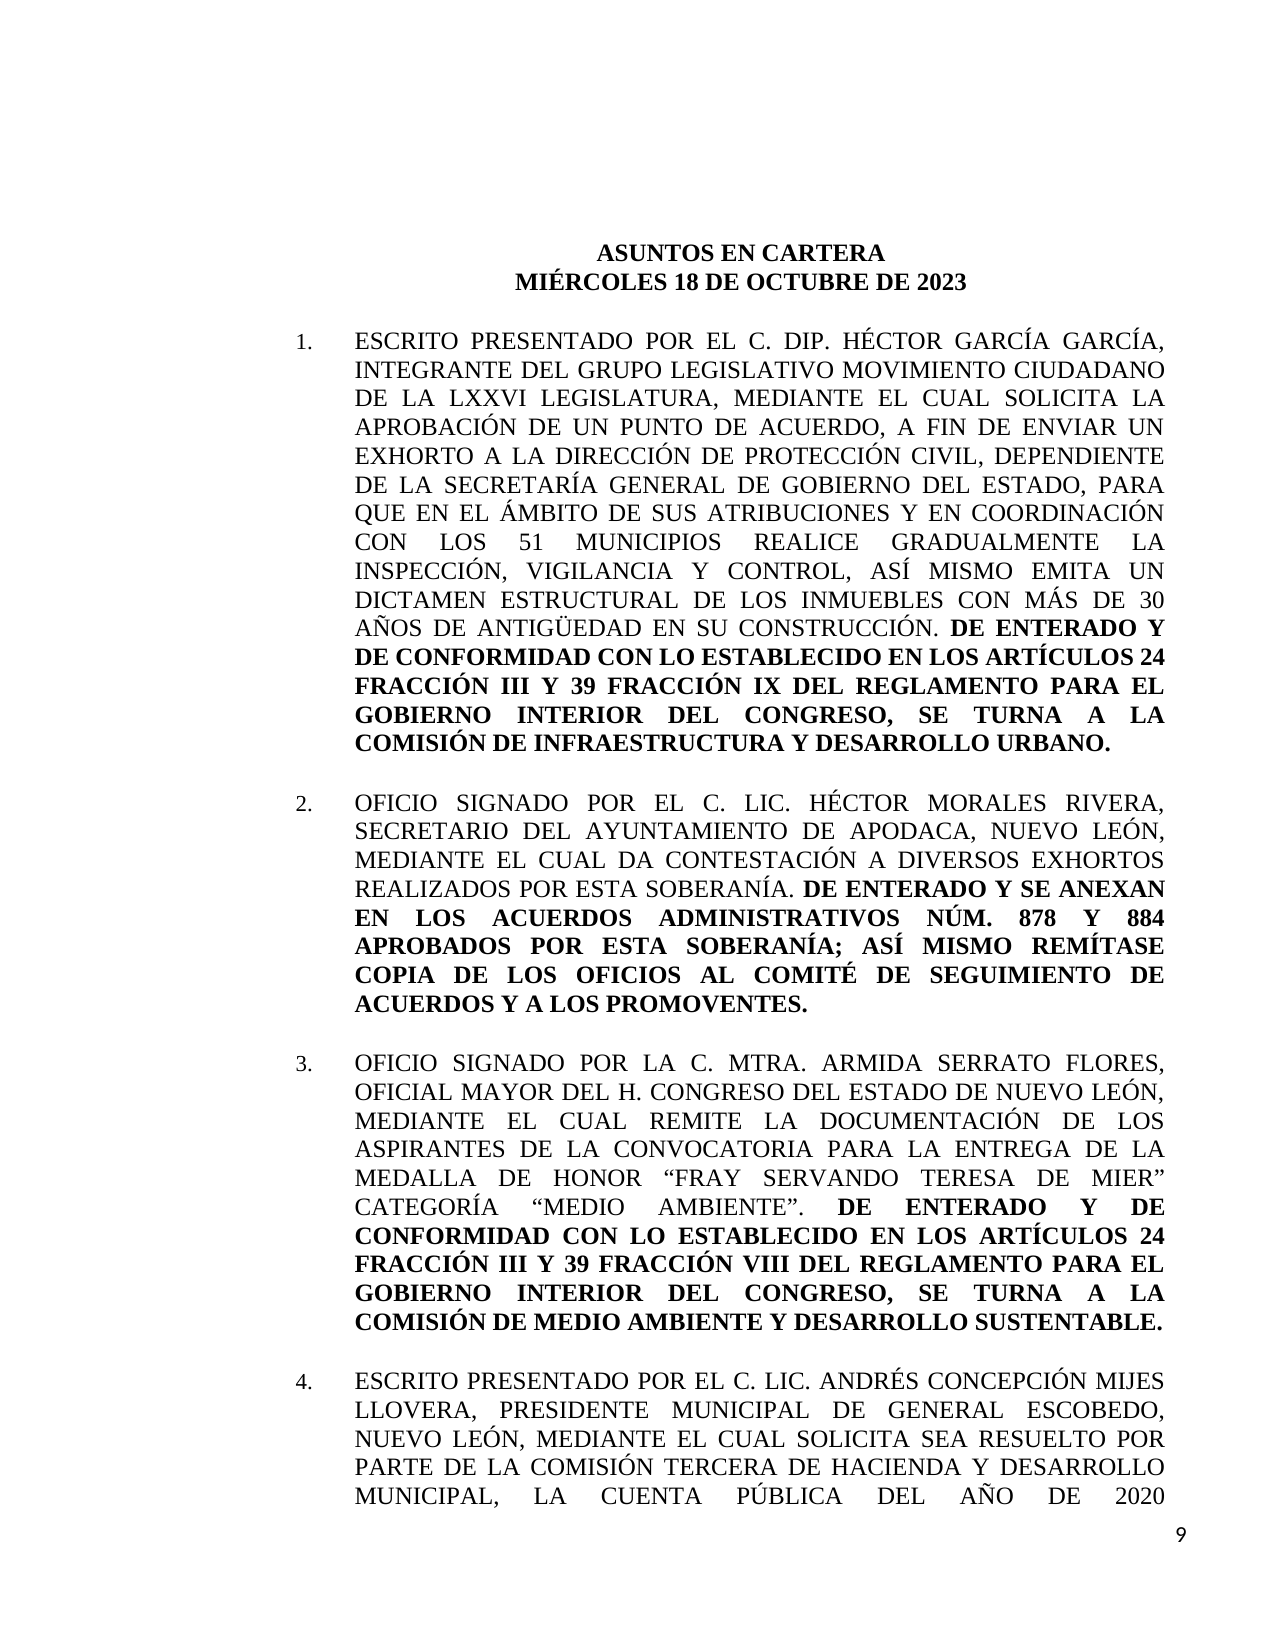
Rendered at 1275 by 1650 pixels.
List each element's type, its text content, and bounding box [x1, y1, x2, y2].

text MIÉRCOLES 18 DE OCTUBRE DE 2023 [295, 267, 1186, 295]
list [295, 1366, 1166, 1510]
list ESCRITO PRESENTADO POR EL C. DIP. HÉCTOR GARCÍA GARCÍA, INTEGRANTE DEL GRUPO LEGISLATIVO MOVIMIENTO CIUDADANO DE LA LXXVI LEGISLATURA, MEDIANTE EL CUAL SOLICITA LA APROBACIÓN DE UN PUNTO DE ACUERDO, A FIN DE ENVIAR UN EXHORTO A LA DIRECCIÓN DE PROTECCIÓN CIVIL, DEPENDIENTE DE LA SECRETARÍA GENERAL DE GOBIERNO DEL ESTADO, PARA QUE EN EL ÁMBITO DE SUS ATRIBUCIONES Y EN COORDINACIÓN CON LOS 51 MUNICIPIOS REALICE GRADUALMENTE LA INSPECCIÓN, VIGILANCIA Y CONTROL, ASÍ MISMO EMITA UN DICTAMEN ESTRUCTURAL DE LOS INMUEBLES CON MÁS DE 30 AÑOS DE ANTIGÜEDAD EN SU CONSTRUCCIÓN. DE ENTERADO Y DE CONFORMIDAD CON LO ESTABLECIDO EN LOS ARTÍCULOS 24 FRACCIÓN III Y 39 FRACCIÓN IX DEL REGLAMENTO PARA EL GOBIERNO INTERIOR DEL CONGRESO, SE TURNA A LA COMISIÓN DE INFRAESTRUCTURA Y DESARROLLO URBANO. [295, 326, 1166, 757]
list OFICIO SIGNADO POR EL C. LIC. HÉCTOR MORALES RIVERA, SECRETARIO DEL AYUNTAMIENTO DE APODACA, NUEVO LEÓN, MEDIANTE EL CUAL DA CONTESTACIÓN A DIVERSOS EXHORTOS REALIZADOS POR ESTA SOBERANÍA. DE ENTERADO Y SE ANEXAN EN LOS ACUERDOS ADMINISTRATIVOS NÚM. 878 Y 884 APROBADOS POR ESTA SOBERANÍA; ASÍ MISMO REMÍTASE COPIA DE LOS OFICIOS AL COMITÉ DE SEGUIMIENTO DE ACUERDOS Y A LOS PROMOVENTES. [295, 788, 1166, 1018]
text ASUNTOS EN CARTERA [295, 238, 1186, 267]
list OFICIO SIGNADO POR LA C. MTRA. ARMIDA SERRATO FLORES, OFICIAL MAYOR DEL H. CONGRESO DEL ESTADO DE NUEVO LEÓN, MEDIANTE EL CUAL REMITE LA DOCUMENTACIÓN DE LOS ASPIRANTES DE LA CONVOCATORIA PARA LA ENTREGA DE LA MEDALLA DE HONOR “FRAY SERVANDO TERESA DE MIER” CATEGORÍA “MEDIO AMBIENTE”. DE ENTERADO Y DE CONFORMIDAD CON LO ESTABLECIDO EN LOS ARTÍCULOS 24 FRACCIÓN III Y 39 FRACCIÓN VIII DEL REGLAMENTO PARA EL GOBIERNO INTERIOR DEL CONGRESO, SE TURNA A LA COMISIÓN DE MEDIO AMBIENTE Y DESARROLLO SUSTENTABLE. [295, 1048, 1166, 1336]
